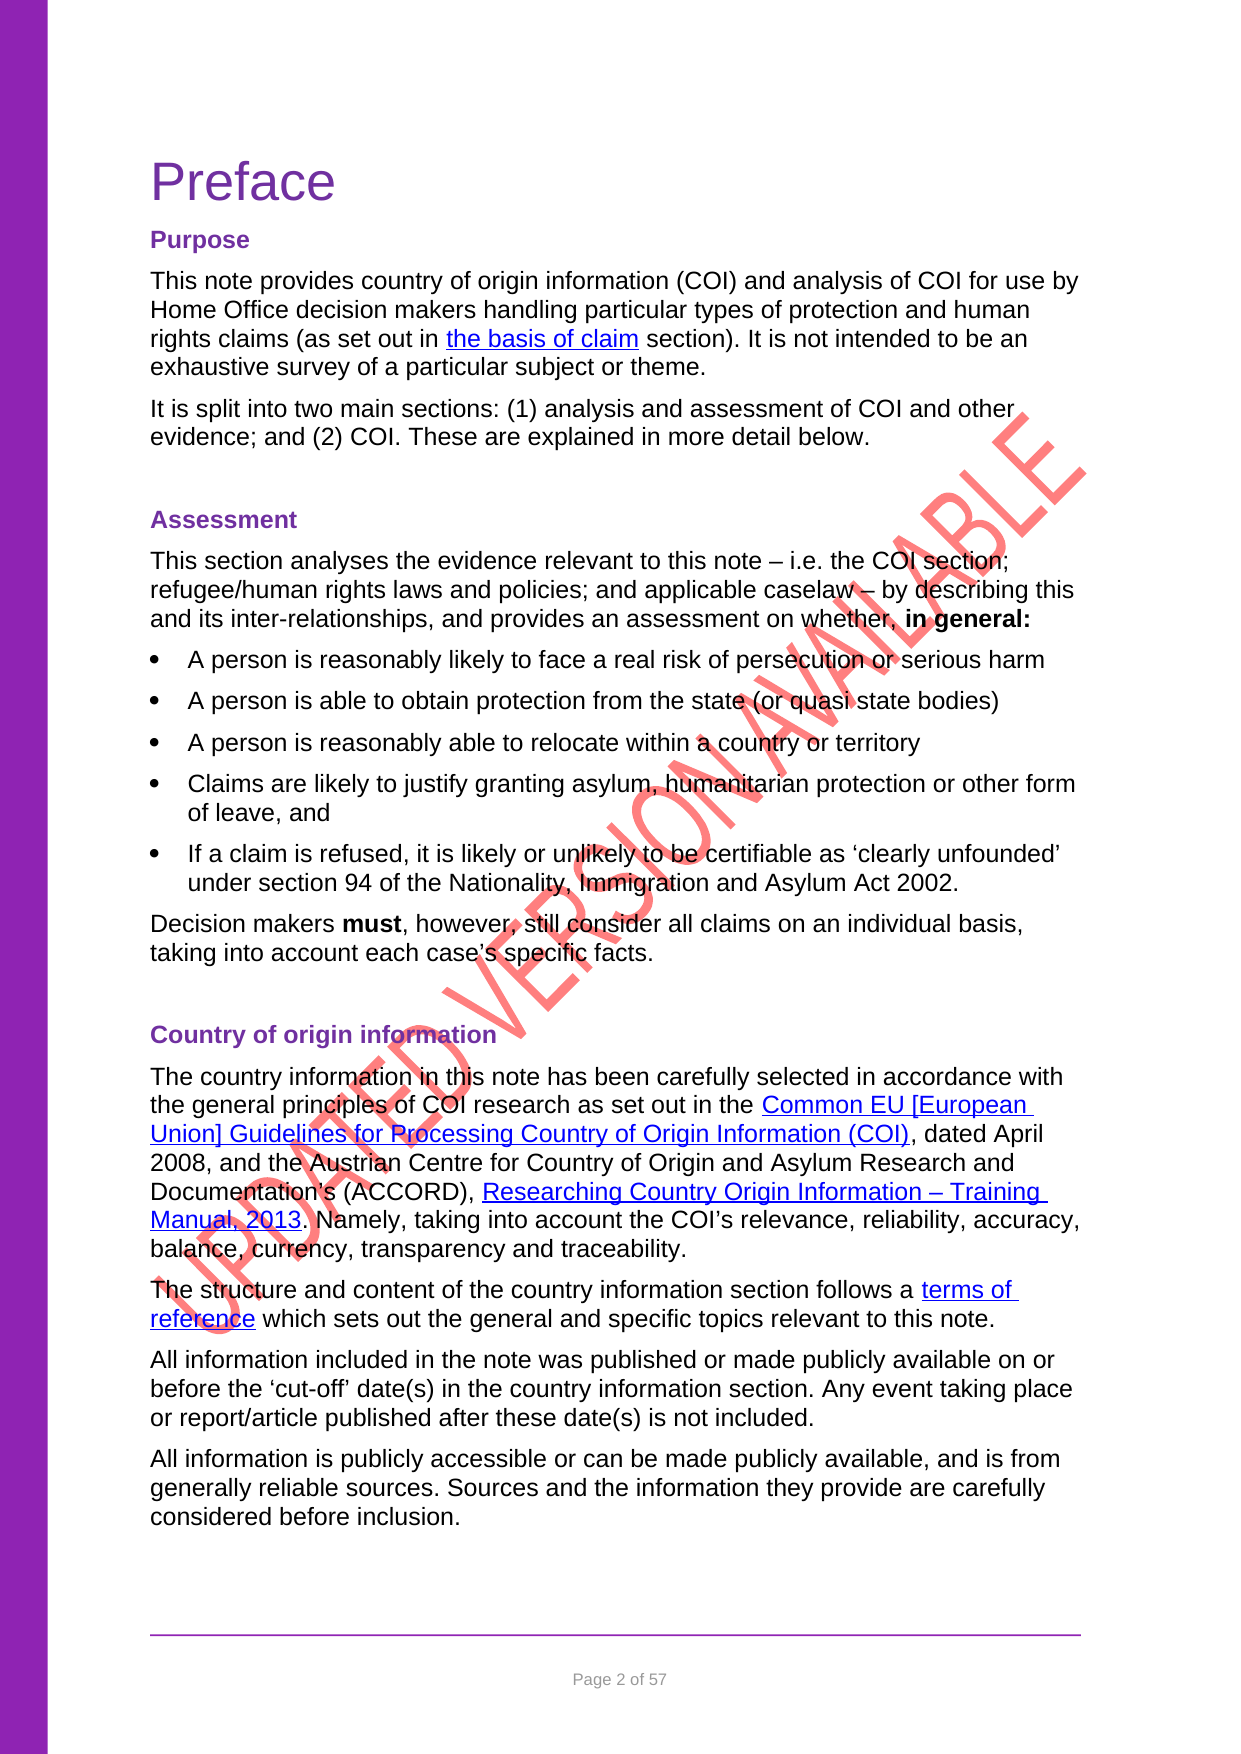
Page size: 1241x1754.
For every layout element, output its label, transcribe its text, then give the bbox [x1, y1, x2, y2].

list A person is reasonably likely to face a real risk of persecution or serious harm [150, 645, 1090, 674]
text Decision makers must, however, still consider all claims on an individual basis, taking into account each case’s specific facts. [150, 909, 1090, 967]
list A person is reasonably able to relocate within a country or territory [150, 727, 1090, 756]
text The structure and content of the country information section follows a terms of reference which sets out the general and specific topics relevant to this note. [150, 1275, 1090, 1333]
text All information included in the note was published or made publicly available on or before the ‘cut-off’ date(s) in the country information section. Any event taking place or report/article published after these date(s) is not included. [150, 1345, 1090, 1432]
text This section analyses the evidence relevant to this note – i.e. the COI section; refugee/human rights laws and policies; and applicable caselaw – by describing this and its inter-relationships, and provides an assessment on whether, in general: [150, 546, 1090, 632]
subtitle Preface [150, 150, 1090, 212]
subtitle Country of origin information [150, 1020, 1090, 1049]
text The country information in this note has been carefully selected in accordance with the general principles of COI research as set out in the Common EU [European Union] Guidelines for Processing Country of Origin Information (COI), dated April 2008, and the Austrian Centre for Country of Origin and Asylum Research and Documentation’s (ACCORD), Researching Country Origin Information – Training Manual, 2013. Namely, taking into account the COI’s relevance, reliability, accuracy, balance, currency, transparency and traceability. [150, 1062, 1090, 1263]
text This note provides country of origin information (COI) and analysis of COI for use by Home Office decision makers handling particular types of protection and human rights claims (as set out in the basis of claim section). It is not intended to be an exhaustive survey of a particular subject or theme. [150, 266, 1090, 381]
text It is split into two main sections: (1) analysis and assessment of COI and other evidence; and (2) COI. These are explained in more detail below. [150, 393, 1080, 451]
list Claims are likely to justify granting asylum, humanitarian protection or other form of leave, and [150, 769, 1090, 826]
text All information is publicly accessible or can be made publicly available, and is from generally reliable sources. Sources and the information they provide are carefully considered before inclusion. [150, 1444, 1090, 1530]
list A person is able to obtain protection from the state (or quasi state bodies) [150, 686, 1090, 715]
subtitle Purpose [150, 225, 1090, 253]
subtitle Assessment [150, 505, 1090, 533]
list If a claim is refused, it is likely or unlikely to be certifiable as ‘clearly unfounded’ under section 94 of the Nationality, Immigration and Asylum Act 2002. [150, 839, 1090, 897]
